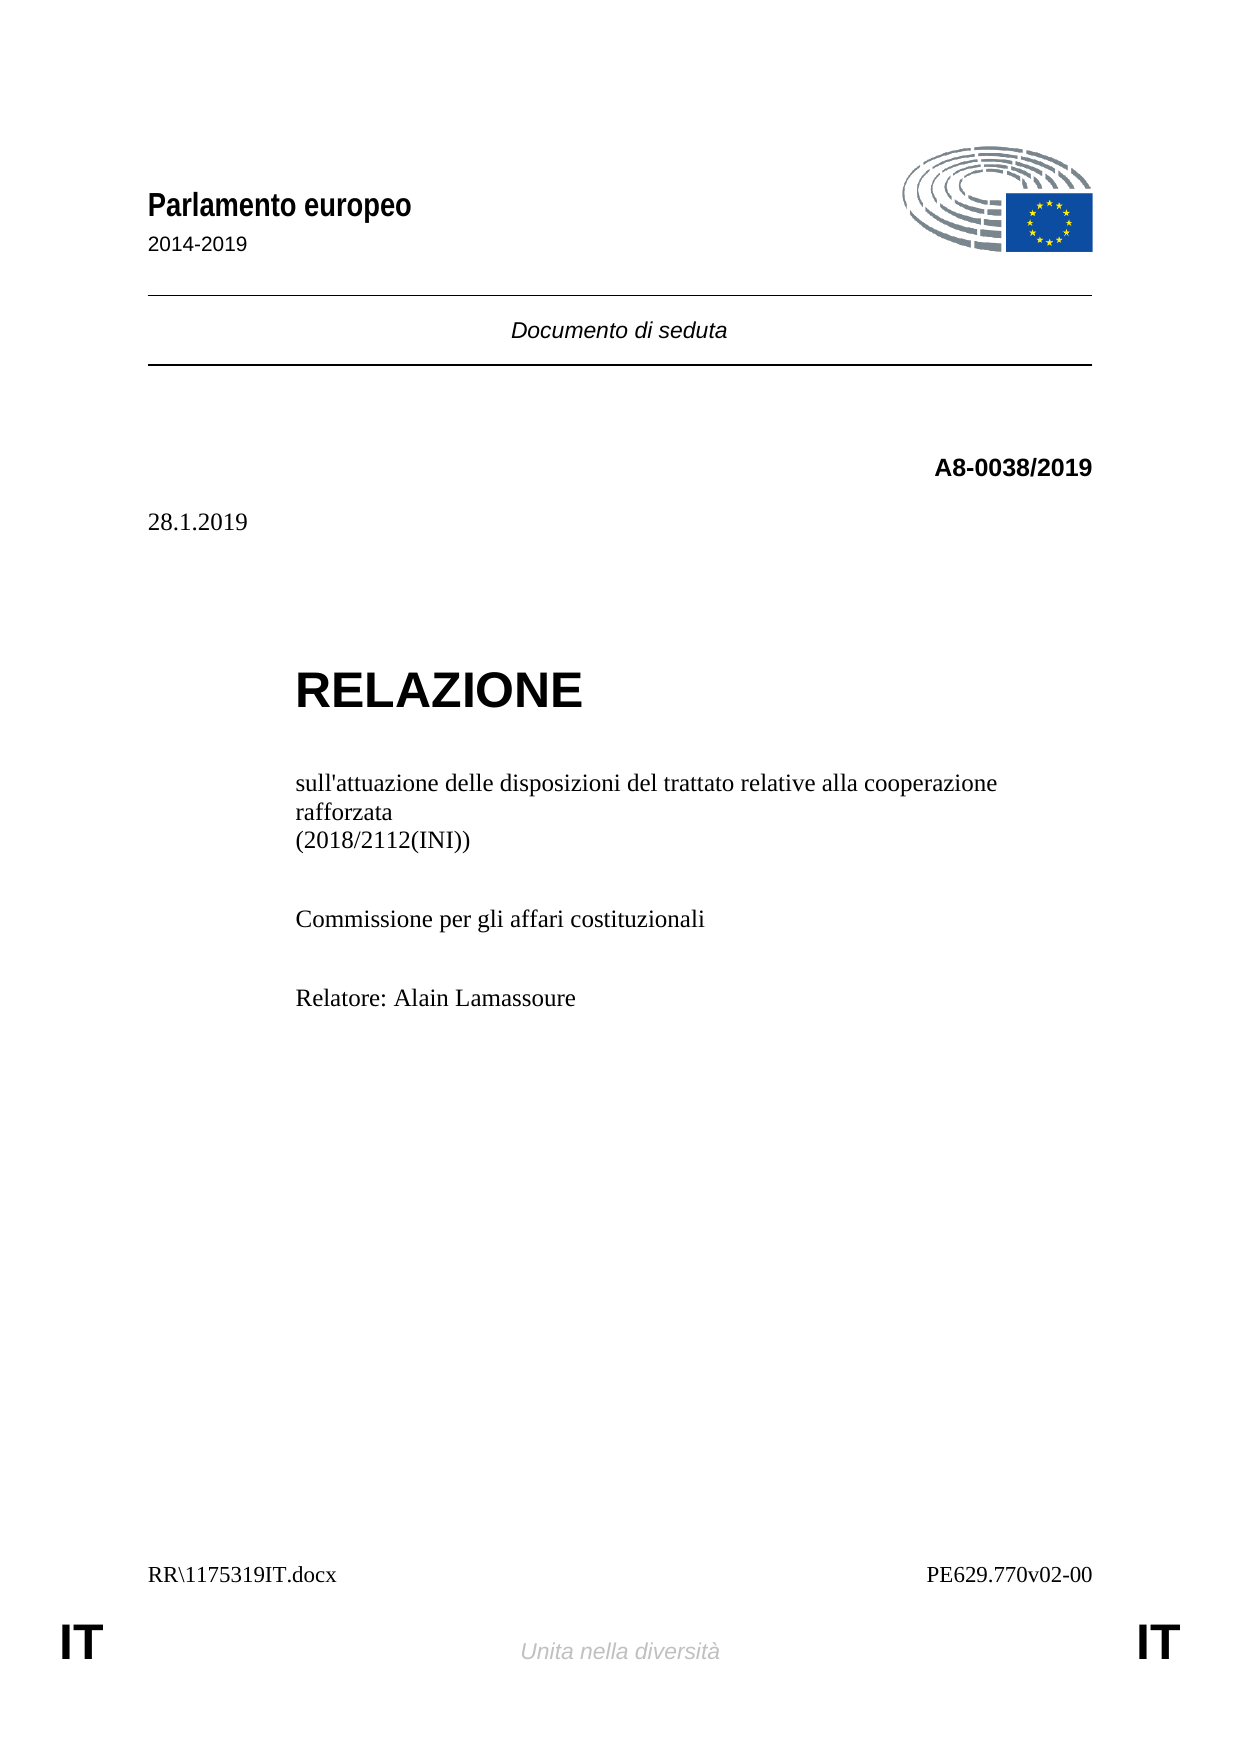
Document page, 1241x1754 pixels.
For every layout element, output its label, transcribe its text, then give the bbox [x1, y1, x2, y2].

text <Date>{28/01/2019}28.1.2019</Date> [148, 507, 1092, 536]
text <NoDocSe>A8-0038/2019</NoDocSe> [148, 453, 1092, 482]
table_header [856, 147, 1093, 294]
text Documento di seduta [148, 317, 1092, 343]
picture [902, 146, 1093, 252]
text <Commission>{AFCO}Commissione per gli affari costituzionali</Commission> [295, 904, 1092, 933]
text <DocRef>(2018/2112(INI))</DocRef> [295, 826, 1092, 854]
text <Titre>sull'attuazione delle disposizioni del trattato relative alla cooperazione rafforzata</Titre> [295, 768, 1092, 826]
table_header Parlamento europeo 2014-2019 [148, 147, 856, 294]
text <TitreType>RELAZIONE</TitreType> [295, 661, 1092, 718]
text Relatore: <Depute>Alain Lamassoure</Depute> [295, 983, 1092, 1012]
